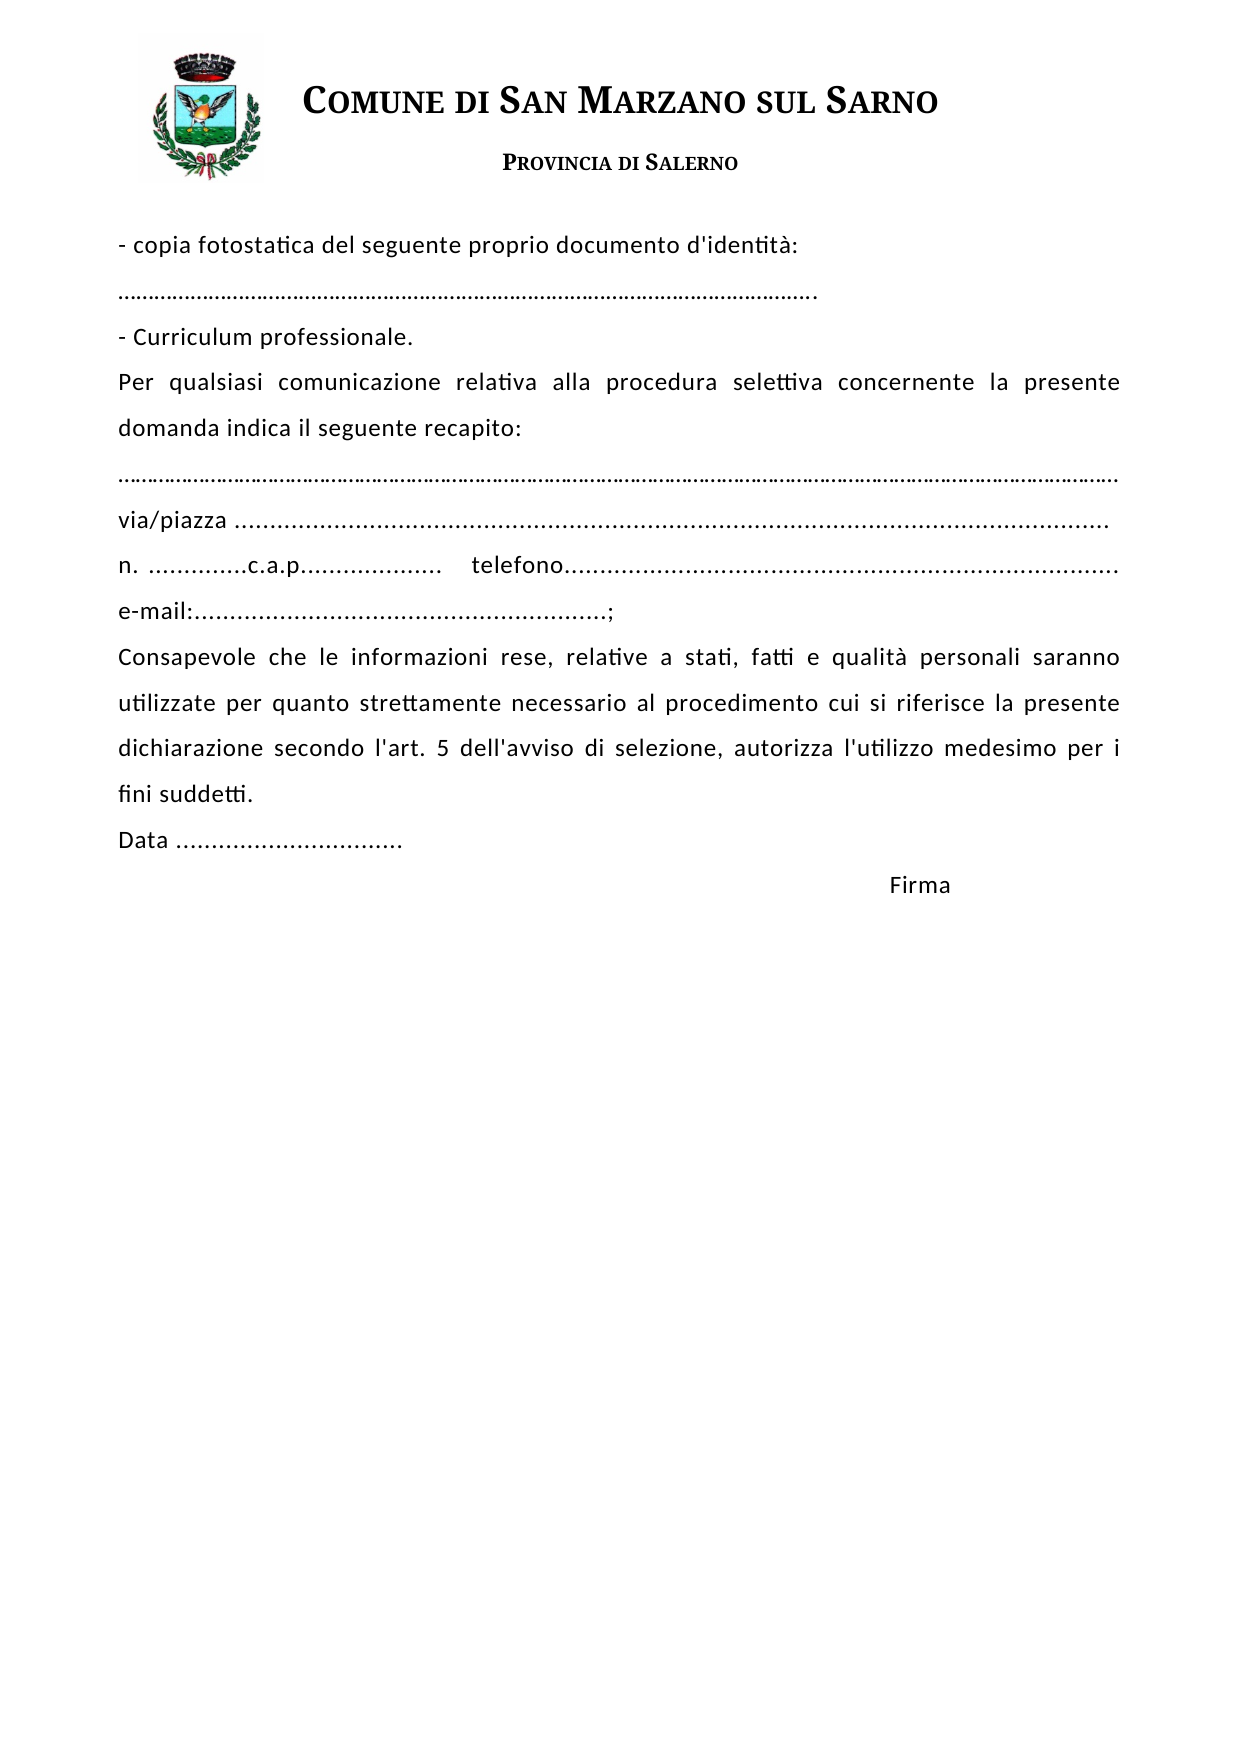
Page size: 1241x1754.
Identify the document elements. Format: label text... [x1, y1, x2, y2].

text Data ................................ [118, 824, 1122, 854]
picture [136, 33, 264, 181]
text - copia fotostatica del seguente proprio documento d'identità: [118, 229, 1122, 260]
text Per qualsiasi comunicazione relativa alla procedura selettiva concernente la presente domanda indica il seguente recapito: [118, 367, 1122, 443]
text - Curriculum professionale. [118, 321, 1122, 351]
text via/piazza ........................................................................................................................... [118, 504, 1122, 534]
text Firma [718, 869, 1122, 900]
text …………………………………………………………………………………………………….. [118, 275, 1122, 306]
text ………………………………………………………………………………………………………………………………………………………… [118, 458, 1122, 488]
text n. ..............c.a.p.................... telefono.............................................................................. e-mail:..........................................................; [118, 549, 1122, 626]
text Consapevole che le informazioni rese, relative a stati, fatti e qualità personali saranno utilizzate per quanto strettamente necessario al procedimento cui si riferisce la presente dichiarazione secondo l'art. 5 dell'avviso di selezione, autorizza l'utilizzo medesimo per i fini suddetti. [118, 641, 1122, 809]
